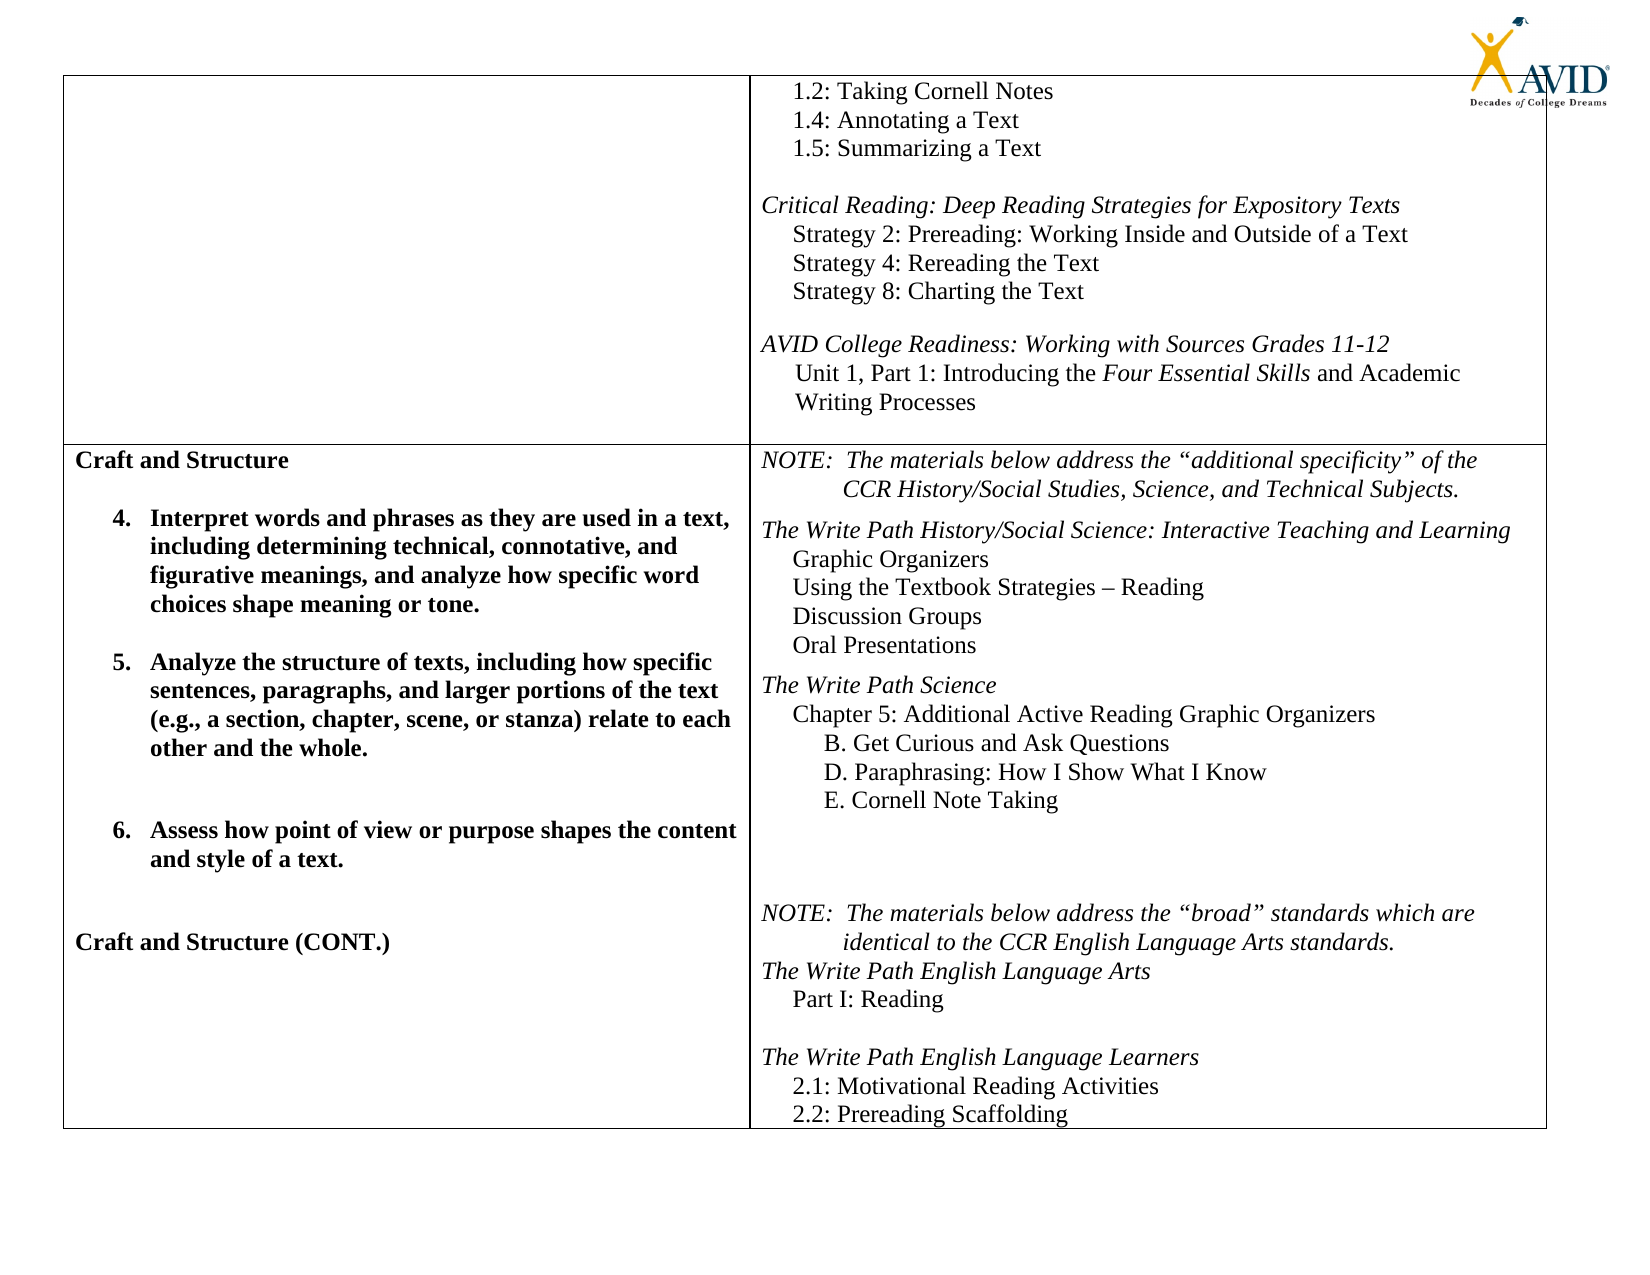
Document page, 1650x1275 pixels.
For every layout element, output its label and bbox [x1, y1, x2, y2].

table_cell [64, 445, 749, 1128]
picture [1470, 17, 1610, 108]
table_cell [751, 445, 1546, 1128]
table_cell [751, 76, 1546, 444]
table_cell [64, 76, 749, 444]
